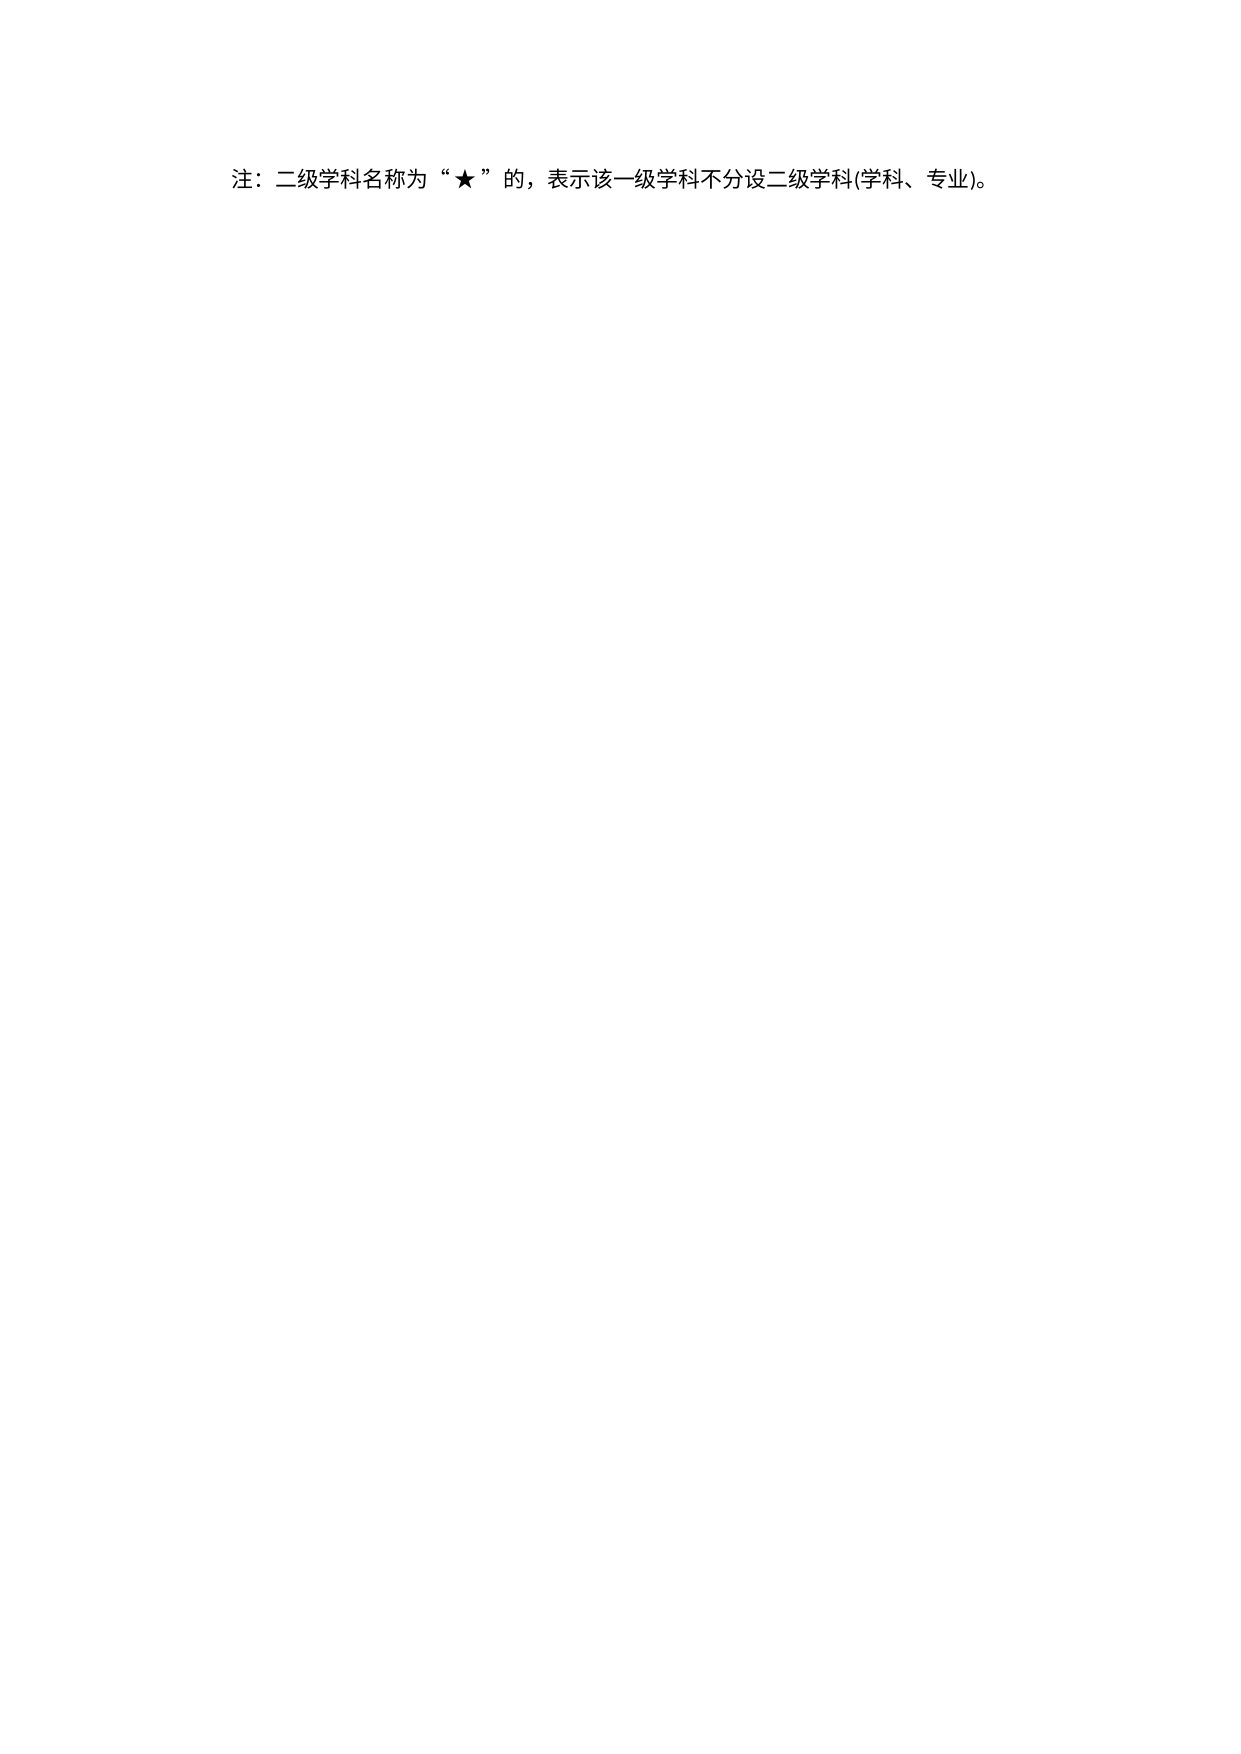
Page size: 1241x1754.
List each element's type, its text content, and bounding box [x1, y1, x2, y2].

text 注：二级学科名称为“ ★ ”的，表示该一级学科不分设二级学科(学科、专业)。 [187, 162, 1053, 194]
